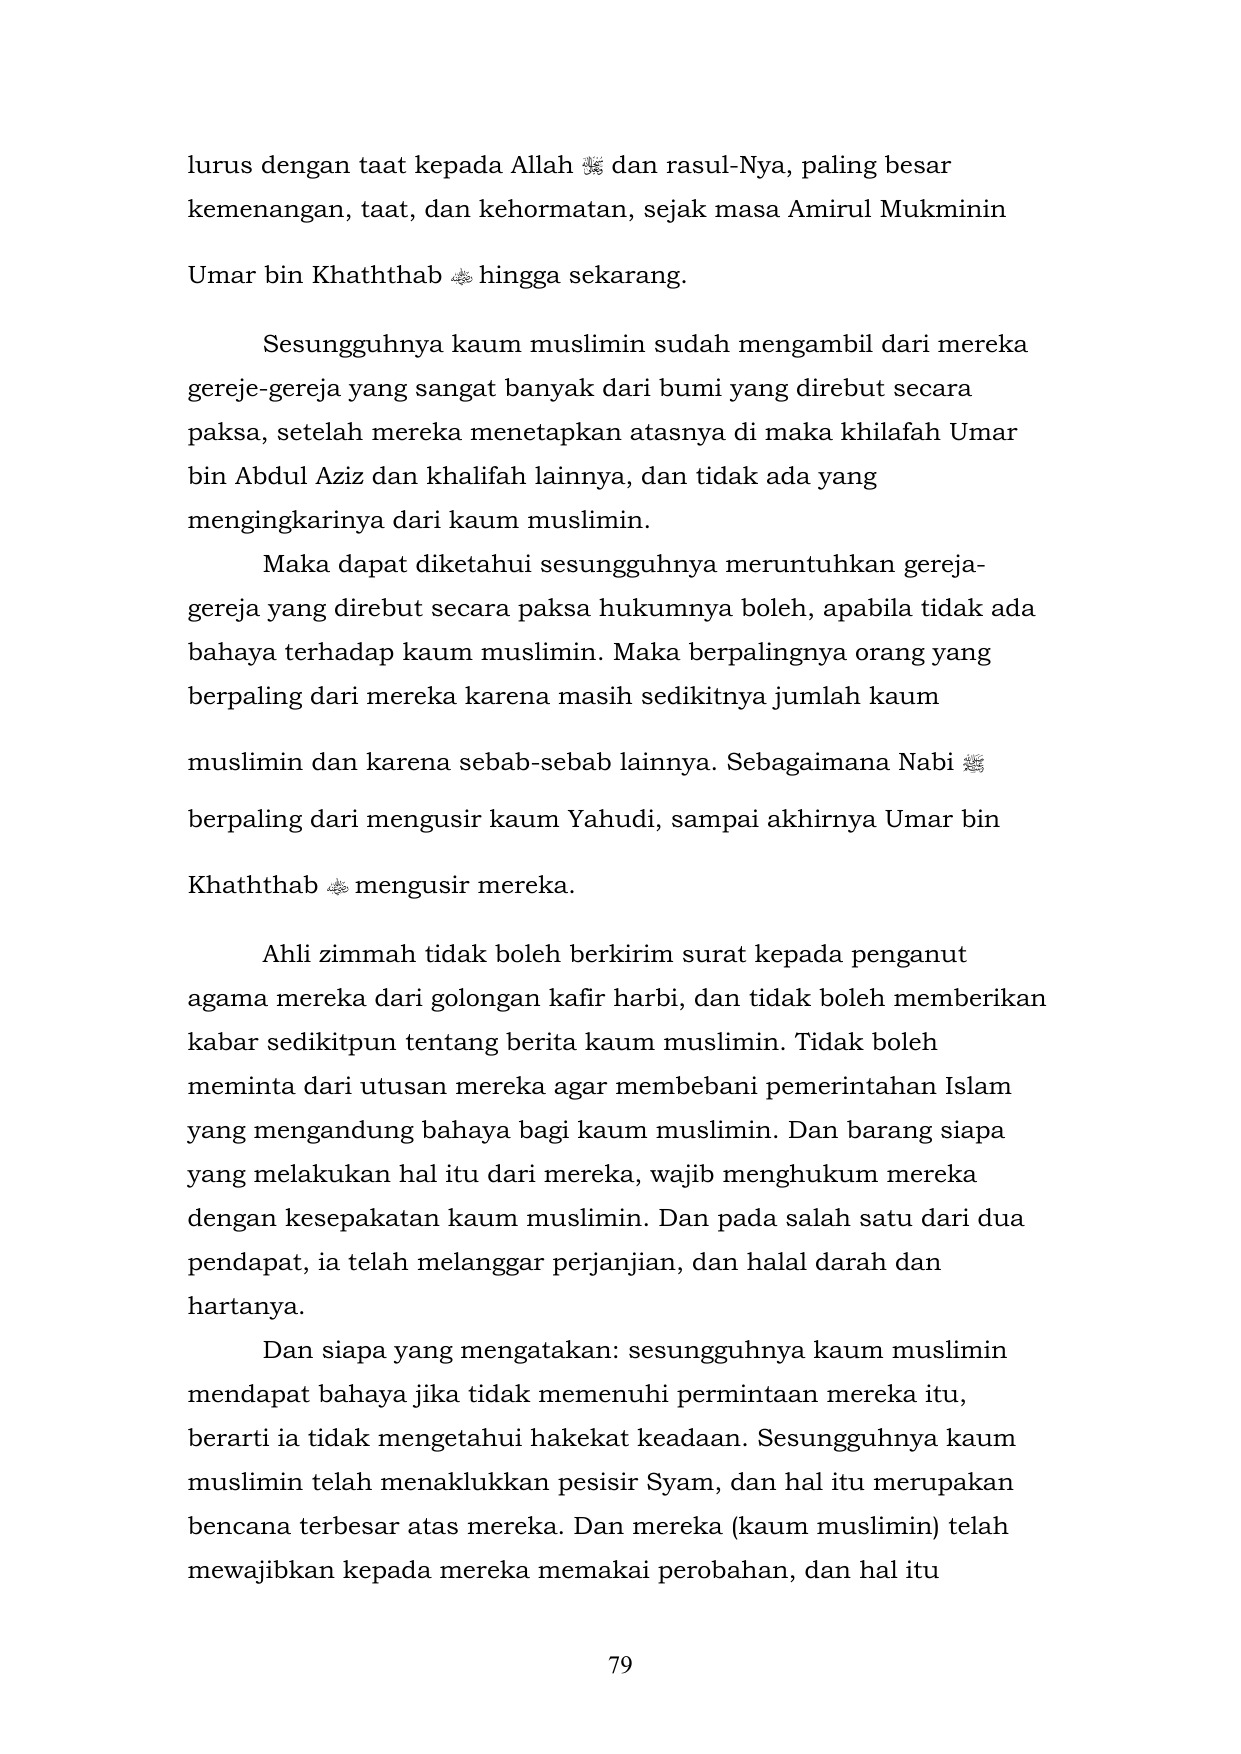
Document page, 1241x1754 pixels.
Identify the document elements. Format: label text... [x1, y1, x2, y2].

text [187, 1335, 1053, 1585]
text Ahli zimmah tidak boleh berkirim kepada penganut agama mereka dari golongan kafir harbi, dan tidak boleh memberikan kabar sedikitpun tentang berita kaum muslimin. Tidak boleh meminta dari utusan mereka agar membebani pemerintahan Islam yang mengandung bahaya bagi kaum muslimin. Dan barang siapa yang melakukan hal itu dari mereka, wajib menghukum mereka dengan kesepakatan kaum muslimin. Dan pada salah satu dari dua pendapat, ia telah melanggar perjanjian, dan halal darah dan hartanya. [187, 938, 1053, 1320]
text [187, 150, 1053, 302]
text Sesungguhnya kaum muslimin sudah mengambil dari mereka gereje-gereja yang sangat banyak dari bumi yang direbut secara paksa, setelah mereka menetapkan atasnya di maka khilafah Umar bin Abdul Aziz dan khalifah lainnya, dan tidak ada yang mengingkarinya dari kaum muslimin. [187, 328, 1053, 534]
text Maka dapat diketahui sesungguhnya meruntuhkan gereja-gereja yang direbut secara paksa hukumnya boleh, apabila tidak ada bahaya terhadap kaum muslimin. Maka berpalingnya orang yang berpaling dari mereka karena masih sedikitnya jumlah kaum muslimin dan karena sebab-sebab lainnya. Sebagaimana Nabi ج berpaling dari mengusir kaum Yahudi, sampai akhirnya Umar bin Khaththab س mengusir mereka. [187, 549, 1053, 912]
